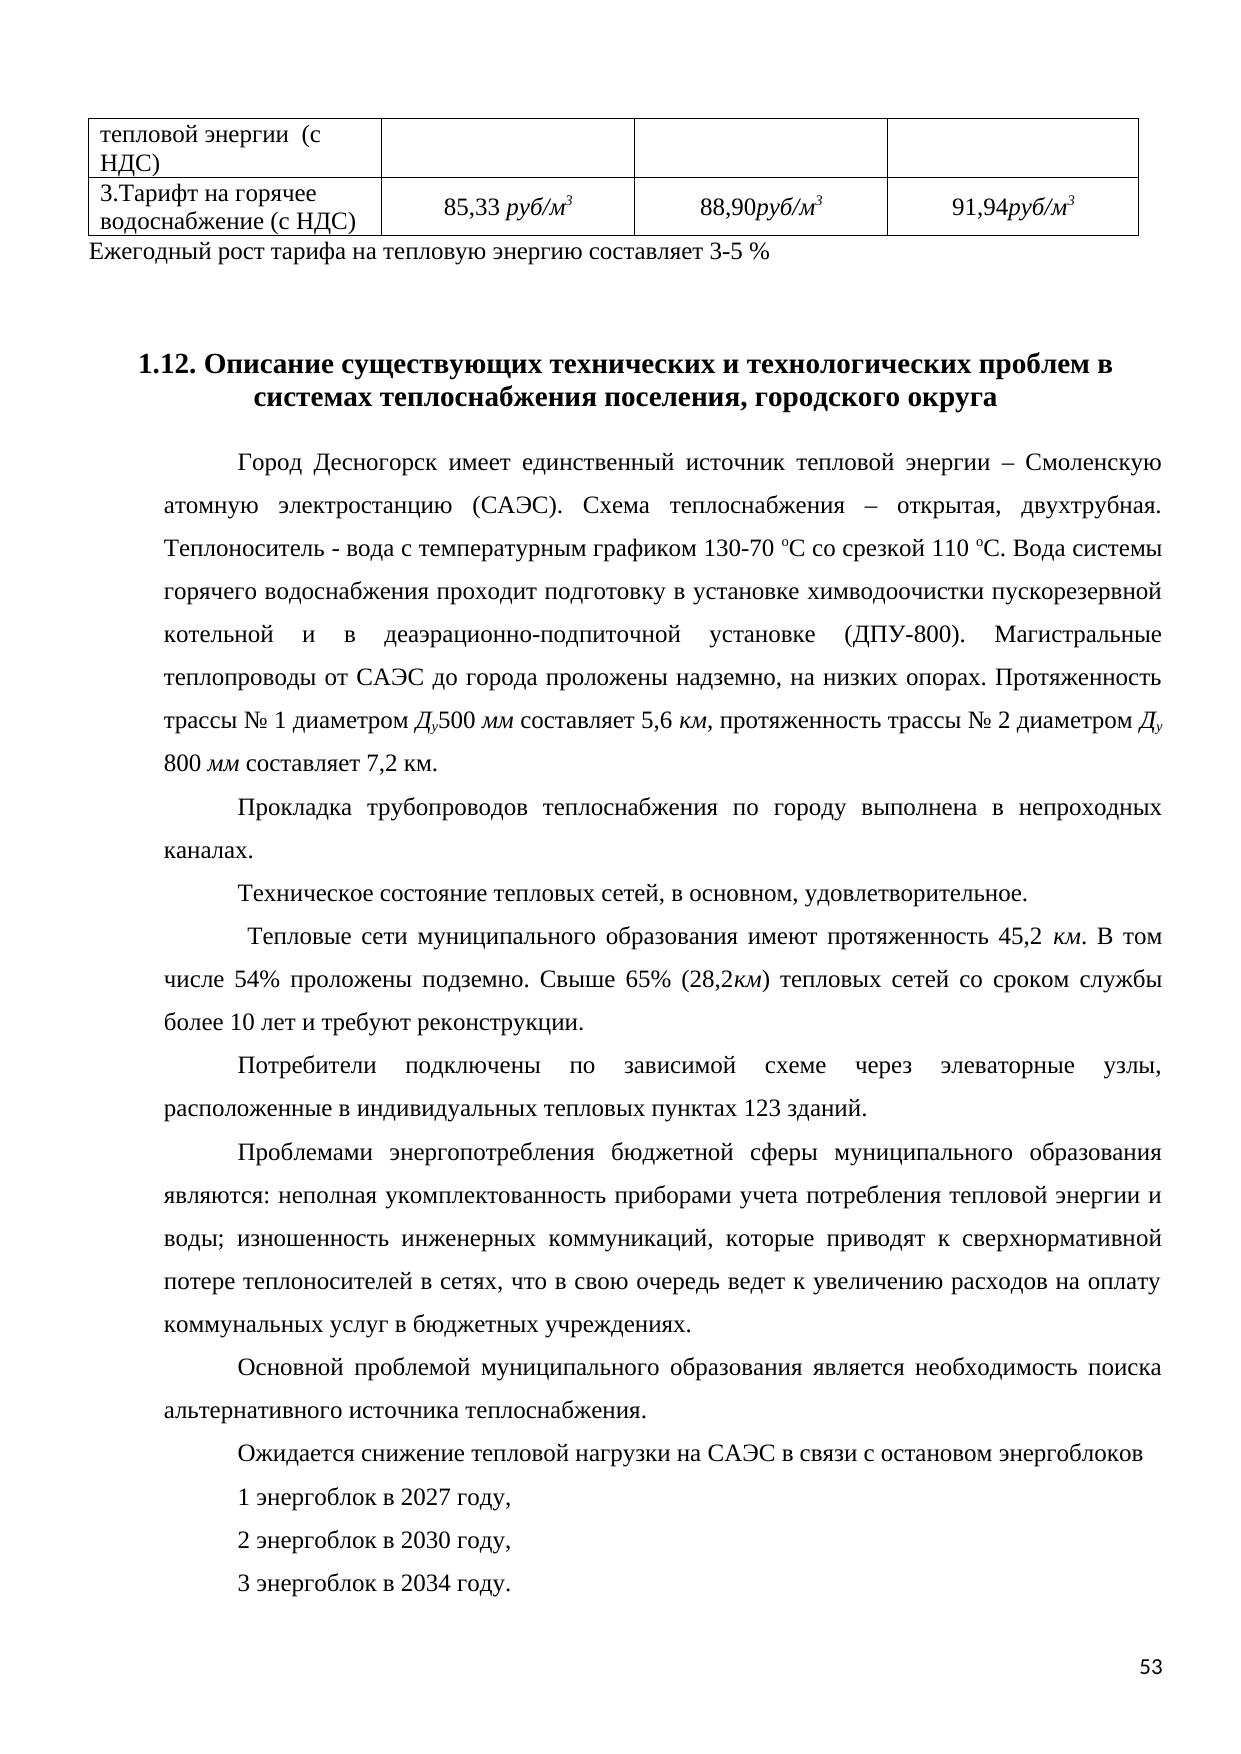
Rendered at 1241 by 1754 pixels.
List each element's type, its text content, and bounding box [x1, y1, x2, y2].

text Ежегодный рост тарифа на тепловую энергию составляет 3-5 % [89, 236, 1162, 265]
text 2 энергоблок в 2030 году, [164, 1525, 1162, 1553]
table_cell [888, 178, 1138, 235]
text Техническое состояние тепловых сетей, в основном, удовлетворительное. [164, 878, 1162, 907]
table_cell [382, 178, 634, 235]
text Основной проблемой муниципального образования является необходимость поиска альтернативного источника теплоснабжения. [164, 1352, 1162, 1424]
text 1.12. Описание существующих технических и технологических проблем в системах теплоснабжения поселения, городского округа [89, 346, 1162, 413]
text Город Десногорск имеет единственный источник тепловой энергии – Смоленскую атомную электростанцию (САЭС). Схема теплоснабжения – открытая, двухтрубная. Теплоноситель - вода с температурным графиком 130-70 оС со срезкой 110 оС. Вода системы горячего водоснабжения проходит подготовку в установке химводоочистки пускорезервной котельной и в деаэрационно-подпиточной установке (ДПУ-800). Магистральные теплопроводы от САЭС до города проложены надземно, на низких опорах. Протяженность трассы № 1 диаметром Ду500 мм составляет 5,6 км, протяженность трассы № 2 диаметром Дy 800 мм составляет 7,2 км. [164, 447, 1162, 777]
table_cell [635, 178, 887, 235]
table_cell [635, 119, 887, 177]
text 3 энергоблок в 2034 году. [164, 1568, 1162, 1597]
text 1 энергоблок в 2027 году, [164, 1482, 1162, 1510]
text Проблемами энергопотребления бюджетной сферы муниципального образования являются: неполная укомплектованность приборами учета потребления тепловой энергии и воды; изношенность инженерных коммуникаций, которые приводят к сверхнормативной потере теплоносителей в сетях, что в свою очередь ведет к увеличению расходов на оплату коммунальных услуг в бюджетных учреждениях. [164, 1137, 1162, 1338]
text Ожидается снижение тепловой нагрузки на САЭС в связи с остановом энергоблоков [164, 1438, 1162, 1467]
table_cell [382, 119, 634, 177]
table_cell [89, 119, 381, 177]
text Тепловые сети муниципального образования имеют протяженность 45,2 км. В том числе 54% проложены подземно. Свыше 65% (28,2км) тепловых сетей со сроком службы более 10 лет и требуют реконструкции. [164, 921, 1162, 1036]
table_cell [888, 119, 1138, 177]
text Потребители подключены по зависимой схеме через элеваторные узлы, расположенные в индивидуальных тепловых пунктах 123 зданий. [164, 1050, 1162, 1122]
text Прокладка трубопроводов теплоснабжения по городу выполнена в непроходных каналах. [164, 792, 1162, 863]
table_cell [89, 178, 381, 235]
